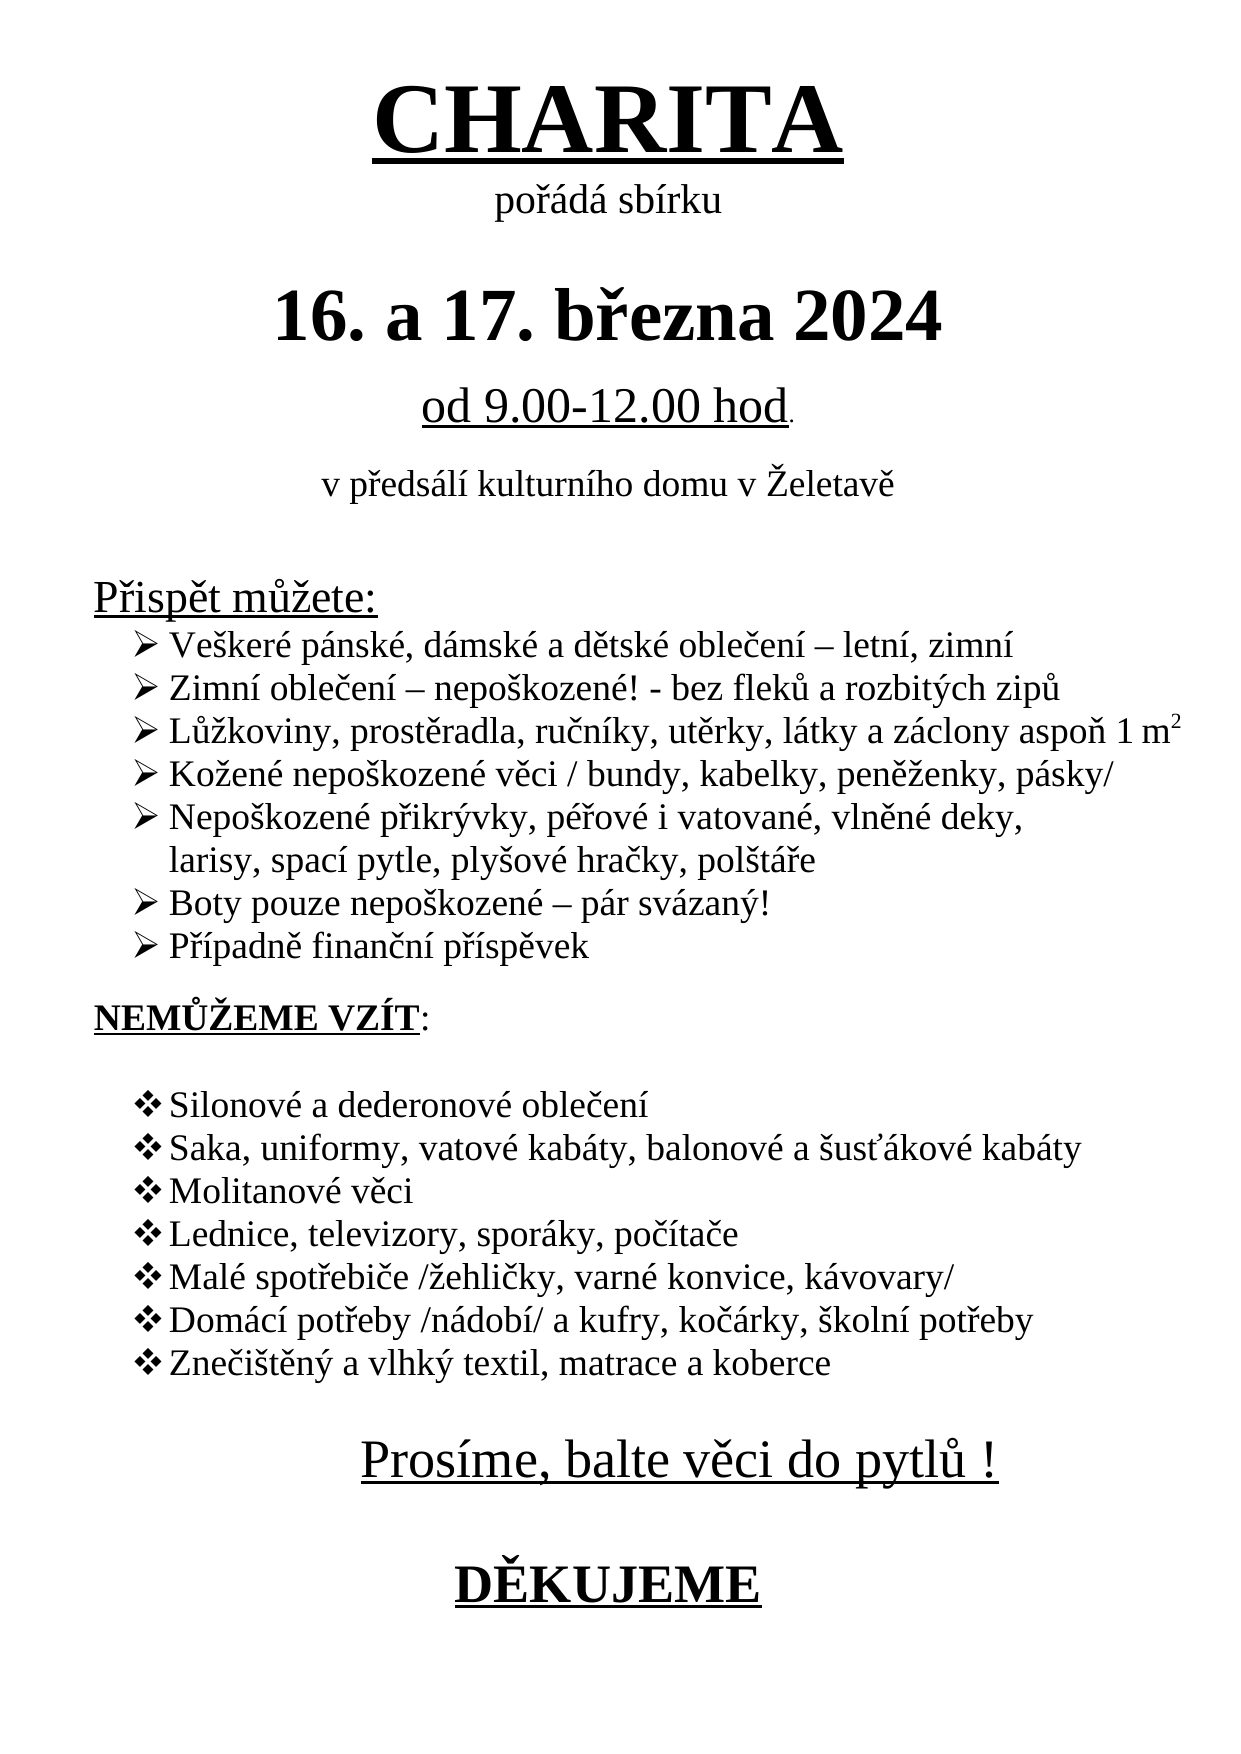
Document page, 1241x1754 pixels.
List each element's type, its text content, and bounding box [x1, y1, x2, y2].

list Boty pouze nepoškozené – pár svázaný! [131, 881, 1240, 924]
list Molitanové věci [131, 1168, 1240, 1211]
list Silonové a dederonové oblečení [131, 1082, 1240, 1125]
text Přispět můžete: [94, 569, 1122, 622]
list Domácí potřeby /nádobí/ a kufry, kočárky, školní potřeby [131, 1298, 1240, 1341]
text pořádá sbírku [94, 174, 1122, 222]
list Malé spotřebiče /žehličky, varné konvice, kávovary/ [131, 1254, 1240, 1298]
list Případně finanční příspěvek [131, 924, 1240, 967]
text CHARITA [94, 59, 1122, 174]
list Saka, uniformy, vatové kabáty, balonové a šusťákové kabáty [131, 1125, 1240, 1168]
list Kožené nepoškozené věci / bundy, kabelky, peněženky, pásky/ [131, 751, 1240, 794]
text Prosíme, balte věci do pytlů ! [94, 1427, 1240, 1489]
list Zimní oblečení – nepoškozené! - bez fleků a rozbitých zipů [131, 665, 1122, 708]
text DĚKUJEME [94, 1552, 1122, 1614]
list Znečištěný a vlhký textil, matrace a koberce [131, 1341, 1240, 1384]
list Lůžkoviny, prostěradla, ručníky, utěrky, látky a záclony aspoň 1 m2 [131, 708, 1240, 751]
text od 9.00-12.00 hod. [94, 375, 1122, 433]
text v předsálí kulturního domu v Želetavě [94, 462, 1122, 505]
text 16. a 17. března 2024 [94, 270, 1122, 356]
list Lednice, televizory, sporáky, počítače [131, 1211, 1240, 1254]
text NEMŮŽEME VZÍT: [94, 996, 1240, 1039]
list Veškeré pánské, dámské a dětské oblečení – letní, zimní [131, 622, 1122, 665]
list Nepoškozené přikrývky, péřové i vatované, vlněné deky, larisy, spací pytle, plyšové hračky, polštáře [131, 794, 1113, 881]
